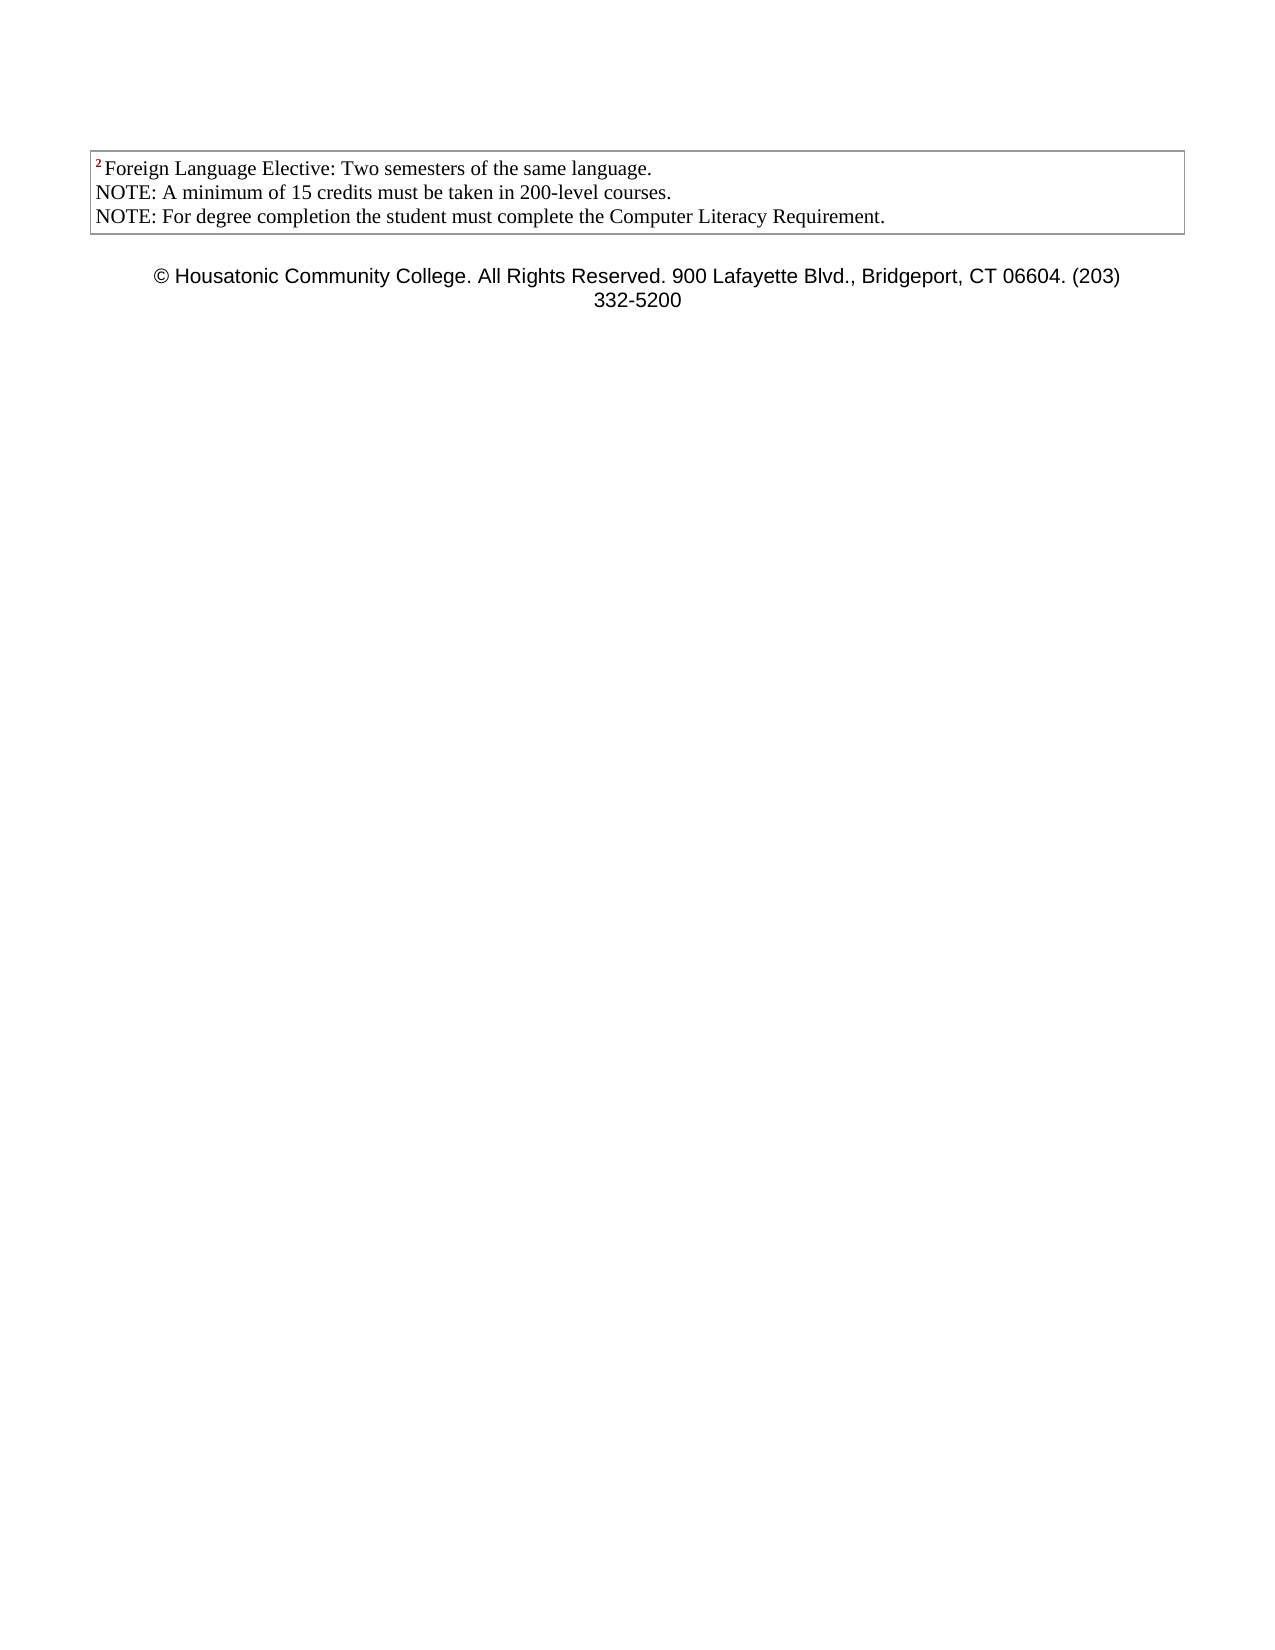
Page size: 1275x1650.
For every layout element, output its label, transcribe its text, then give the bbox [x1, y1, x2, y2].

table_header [91, 152, 1184, 233]
text © Housatonic Community College. All Rights Reserved. 900 Lafayette Blvd., Bridgeport, CT 06604. (203) 332-5200 [150, 264, 1125, 312]
